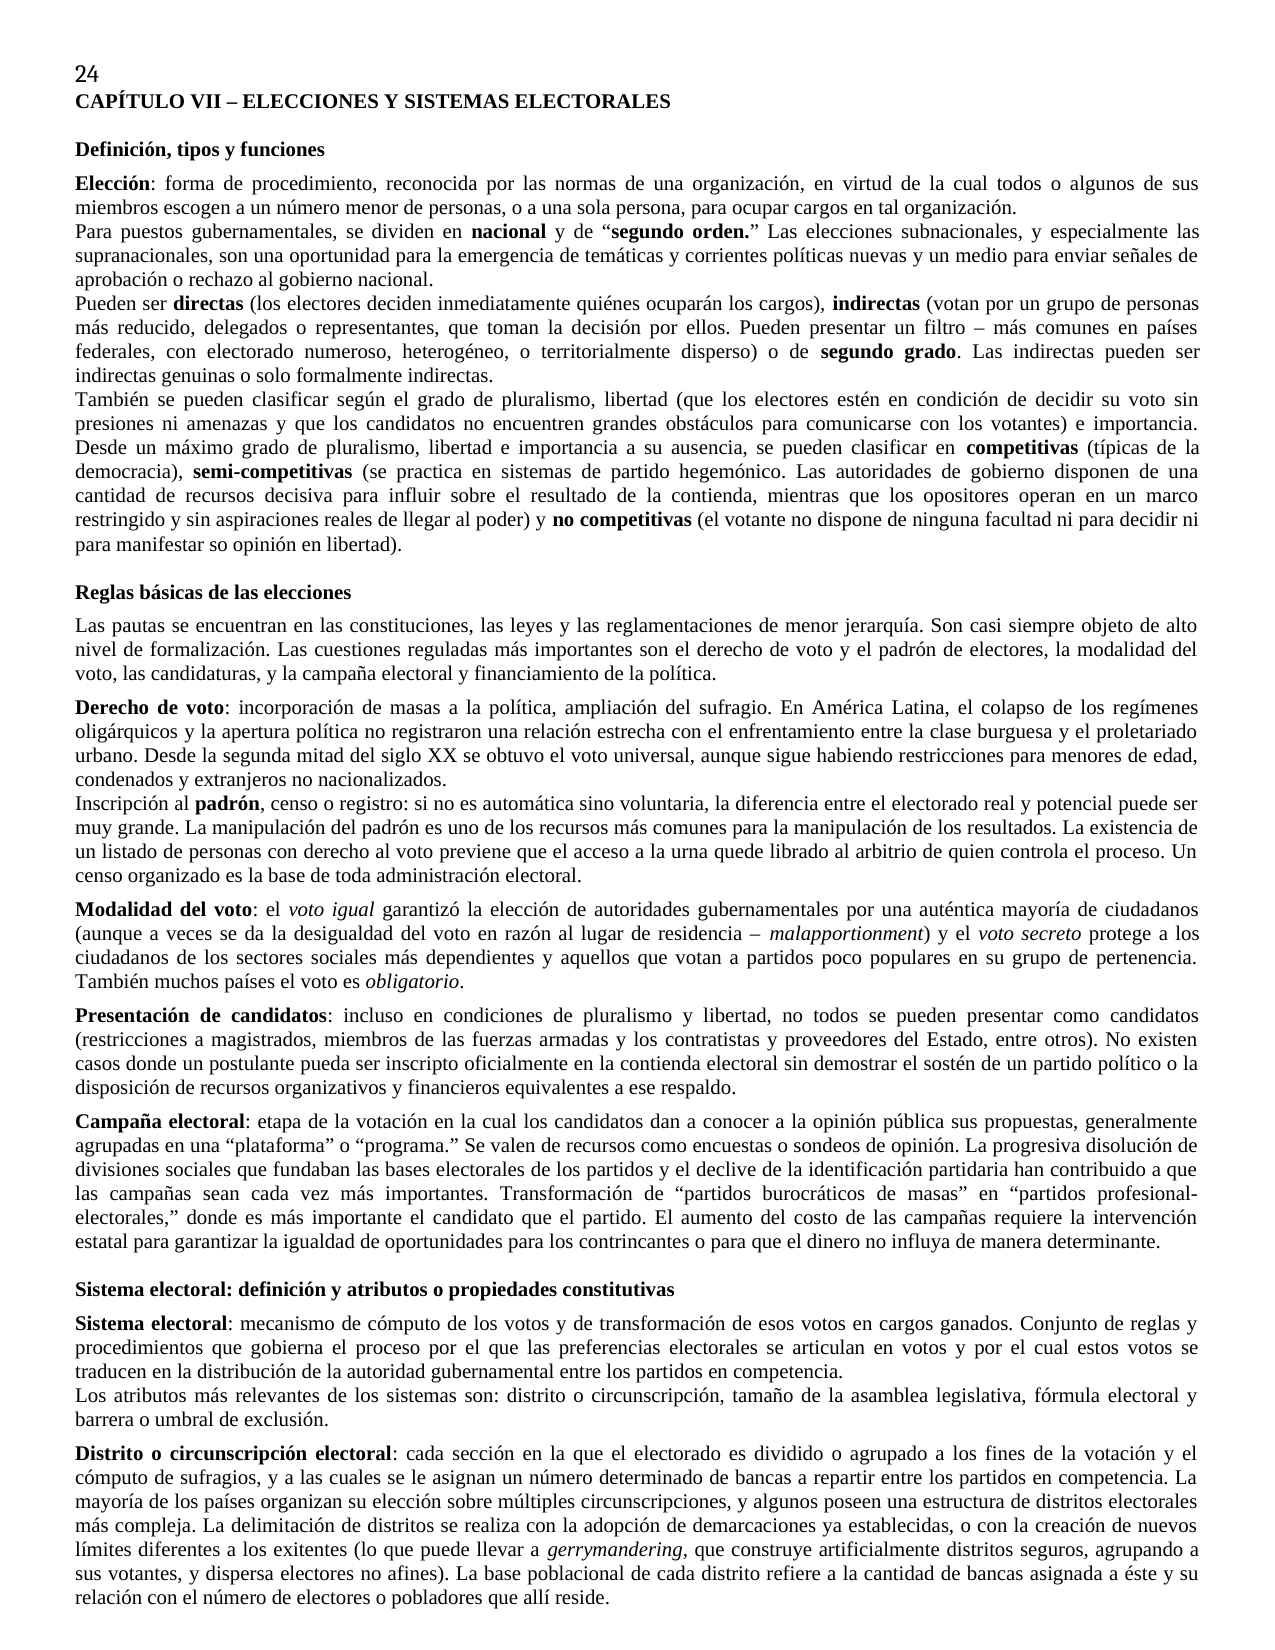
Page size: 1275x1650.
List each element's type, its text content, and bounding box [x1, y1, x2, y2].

text Inscripción al padrón, censo o registro: si no es automática sino voluntaria, la diferencia entre el electorado real y potencial puede ser muy grande. La manipulación del padrón es uno de los recursos más comunes para la manipulación de los resultados. La existencia de un listado de personas con derecho al voto previene que el acceso a la urna quede librado al arbitrio de quien controla el proceso. Un censo organizado es la base de toda administración electoral. [75, 791, 1200, 887]
text Campaña electoral: etapa de la votación en la cual los candidatos dan a conocer a la opinión pública sus propuestas, generalmente agrupadas en una “plataforma” o “programa.” Se valen de recursos como encuestas o sondeos de opinión. La progresiva disolución de divisiones sociales que fundaban las bases electorales de los partidos y el declive de la identificación partidaria han contribuido a que las campañas sean cada vez más importantes. Transformación de “partidos burocráticos de masas” en “partidos profesional-electorales,” donde es más importante el candidato que el partido. El aumento del costo de las campañas requiere la intervención estatal para garantizar la igualdad de oportunidades para los contrincantes o para que el dinero no influya de manera determinante. [75, 1109, 1200, 1253]
text También se pueden clasificar según el grado de pluralismo, libertad (que los electores estén en condición de decidir su voto sin presiones ni amenazas y que los candidatos no encuentren grandes obstáculos para comunicarse con los votantes) e importancia. Desde un máximo grado de pluralismo, libertad e importancia a su ausencia, se pueden clasificar en competitivas (típicas de la democracia), semi-competitivas (se practica en sistemas de partido hegemónico. Las autoridades de gobierno disponen de una cantidad de recursos decisiva para influir sobre el resultado de la contienda, mientras que los opositores operan en un marco restringido y sin aspiraciones reales de llegar al poder) y no competitivas (el votante no dispone de ninguna facultad ni para decidir ni para manifestar so opinión en libertad). [75, 387, 1200, 556]
text Presentación de candidatos: incluso en condiciones de pluralismo y libertad, no todos se pueden presentar como candidatos (restricciones a magistrados, miembros de las fuerzas armadas y los contratistas y proveedores del Estado, entre otros). No existen casos donde un postulante pueda ser inscripto oficialmente en la contienda electoral sin demostrar el sostén de un partido político o la disposición de recursos organizativos y financieros equivalentes a ese respaldo. [75, 1003, 1200, 1099]
text Las pautas se encuentran en las constituciones, las leyes y las reglamentaciones de menor jerarquía. Son casi siempre objeto de alto nivel de formalización. Las cuestiones reguladas más importantes son el derecho de voto y el padrón de electores, la modalidad del voto, las candidaturas, y la campaña electoral y financiamiento de la política. [75, 613, 1200, 685]
text CAPÍTULO VII – ELECCIONES Y SISTEMAS ELECTORALES [75, 89, 1200, 113]
text Derecho de voto: incorporación de masas a la política, ampliación del sufragio. En América Latina, el colapso de los regímenes oligárquicos y la apertura política no registraron una relación estrecha con el enfrentamiento entre la clase burguesa y el proletariado urbano. Desde la segunda mitad del siglo XX se obtuvo el voto universal, aunque sigue habiendo restricciones para menores de edad, condenados y extranjeros no nacionalizados. [75, 695, 1200, 791]
text Reglas básicas de las elecciones [75, 579, 1200, 604]
text Sistema electoral: mecanismo de cómputo de los votos y de transformación de esos votos en cargos ganados. Conjunto de reglas y procedimientos que gobierna el proceso por el que las preferencias electorales se articulan en votos y por el cual estos votos se traducen en la distribución de la autoridad gubernamental entre los partidos en competencia. [75, 1311, 1200, 1383]
text Los atributos más relevantes de los sistemas son: distrito o circunscripción, tamaño de la asamblea legislativa, fórmula electoral y barrera o umbral de exclusión. [75, 1383, 1200, 1431]
text Elección: forma de procedimiento, reconocida por las normas de una organización, en virtud de la cual todos o algunos de sus miembros escogen a un número menor de personas, o a una sola persona, para ocupar cargos en tal organización. [75, 171, 1200, 219]
text Modalidad del voto: el voto igual garantizó la elección de autoridades gubernamentales por una auténtica mayoría de ciudadanos (aunque a veces se da la desigualdad del voto en razón al lugar de residencia – malapportionment) y el voto secreto protege a los ciudadanos de los sectores sociales más dependientes y aquellos que votan a partidos poco populares en su grupo de pertenencia. También muchos países el voto es obligatorio. [75, 897, 1200, 993]
text Distrito o circunscripción electoral: cada sección en la que el electorado es dividido o agrupado a los fines de la votación y el cómputo de sufragios, y a las cuales se le asignan un número determinado de bancas a repartir entre los partidos en competencia. La mayoría de los países organizan su elección sobre múltiples circunscripciones, y algunos poseen una estructura de distritos electorales más compleja. La delimitación de distritos se realiza con la adopción de demarcaciones ya establecidas, o con la creación de nuevos límites diferentes a los exitentes (lo que puede llevar a gerrymandering, que construye artificialmente distritos seguros, agrupando a sus votantes, y dispersa electores no afines). La base poblacional de cada distrito refiere a la cantidad de bancas asignada a éste y su relación con el número de electores o pobladores que allí reside. [75, 1441, 1200, 1609]
text Pueden ser directas (los electores deciden inmediatamente quiénes ocuparán los cargos), indirectas (votan por un grupo de personas más reducido, delegados o representantes, que toman la decisión por ellos. Pueden presentar un filtro – más comunes en países federales, con electorado numeroso, heterogéneo, o territorialmente disperso) o de segundo grado. Las indirectas pueden ser indirectas genuinas o solo formalmente indirectas. [75, 291, 1200, 387]
text Sistema electoral: definición y atributos o propiedades constitutivas [75, 1277, 1200, 1301]
text Para puestos gubernamentales, se dividen en nacional y de “segundo orden.” Las elecciones subnacionales, y especialmente las supranacionales, son una oportunidad para la emergencia de temáticas y corrientes políticas nuevas y un medio para enviar señales de aprobación o rechazo al gobierno nacional. [75, 219, 1200, 291]
text Definición, tipos y funciones [75, 137, 1200, 161]
